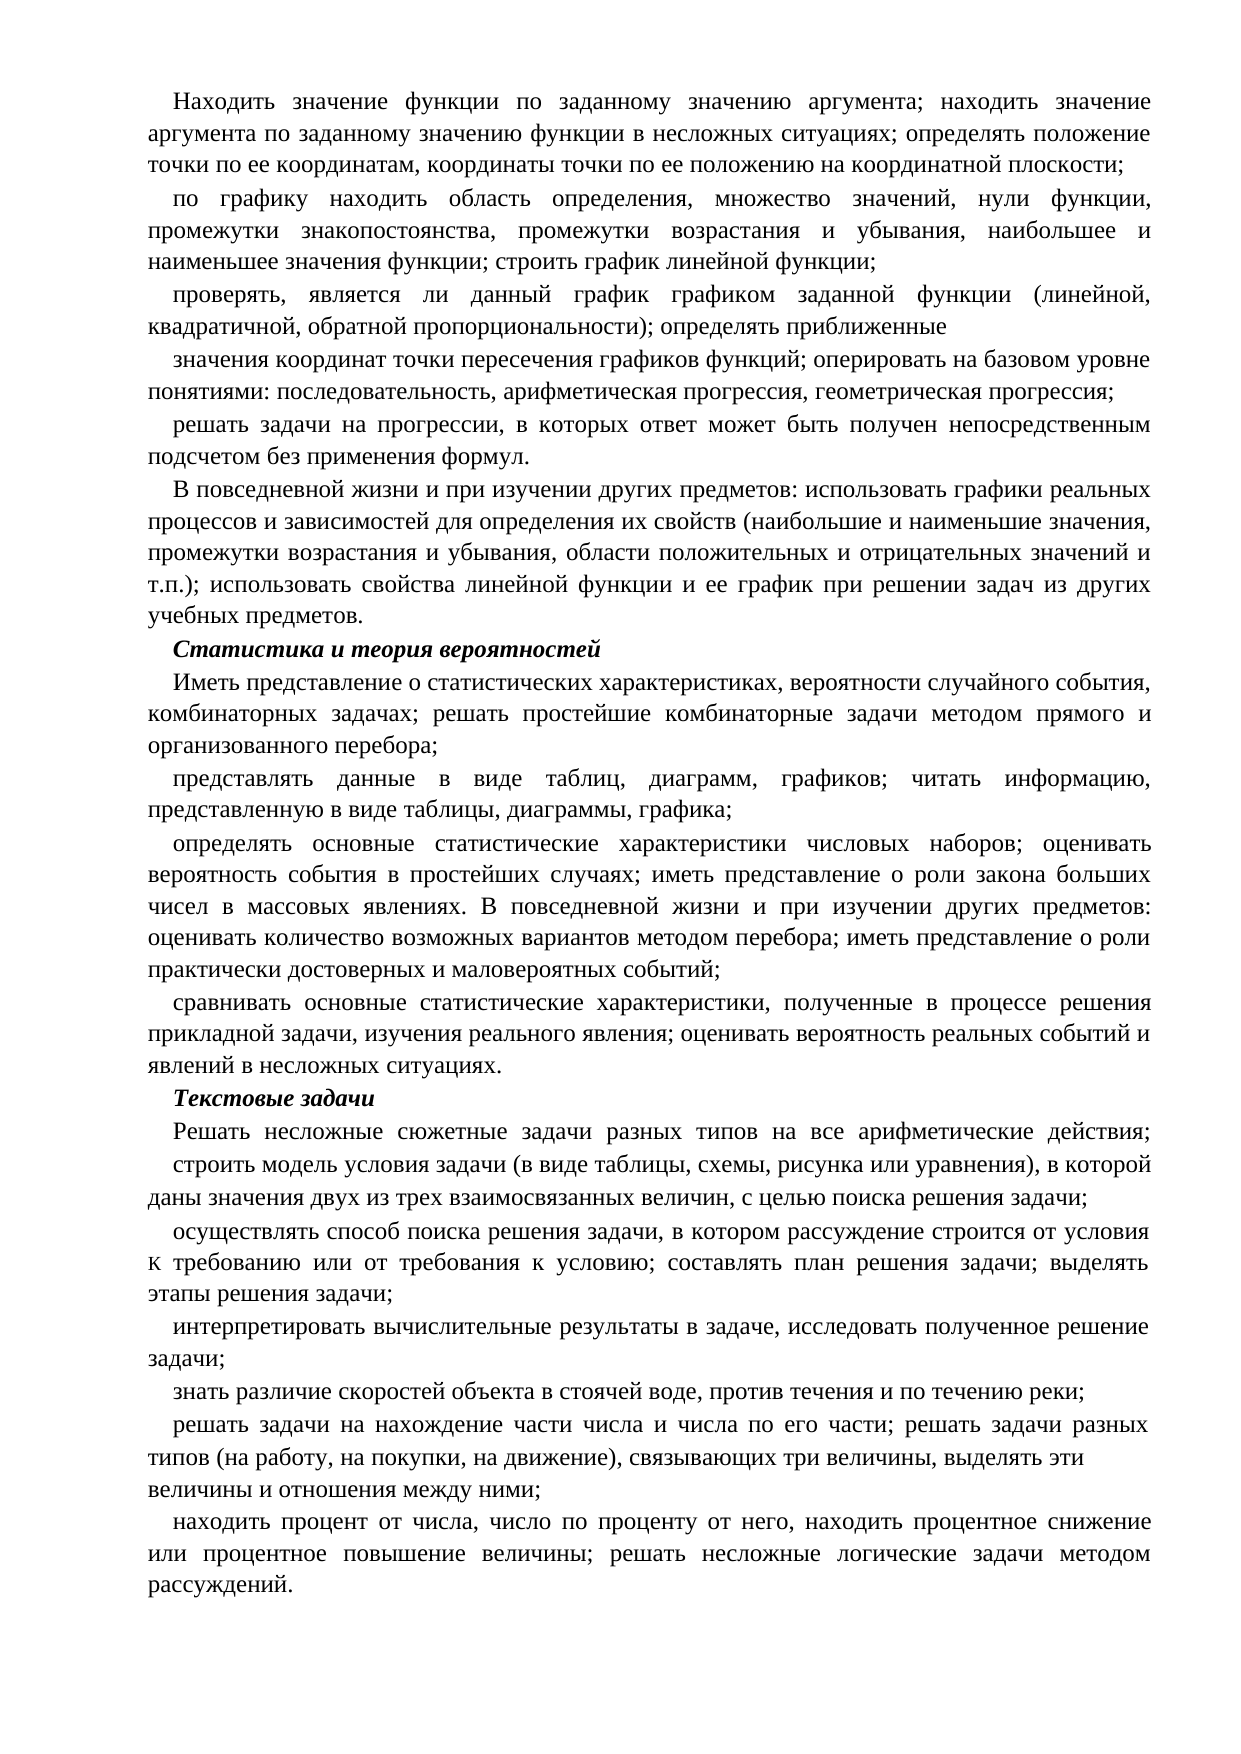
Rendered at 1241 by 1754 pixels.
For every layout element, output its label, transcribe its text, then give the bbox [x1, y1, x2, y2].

text по графику находить область определения, множество значений, нули функции, промежутки знакопостоянства, промежутки возрастания и убывания, наибольшее и наименьшее значения функции; строить график линейной функции; [148, 183, 1151, 275]
text интерпретировать вычислительные результаты в задаче, исследовать полученное решение задачи; [148, 1311, 1152, 1372]
text этапы решения задачи; [148, 1278, 1240, 1306]
text сравнивать основные статистические характеристики, полученные в процессе решения прикладной задачи, изучения реального явления; оценивать вероятность реальных событий и явлений в несложных ситуациях. [148, 987, 1151, 1079]
text решать задачи на прогрессии, в которых ответ может быть получен непосредственным подсчетом без применения формул. [148, 409, 1152, 470]
text значения координат точки пересечения графиков функций; оперировать на базовом уровне понятиями: последовательность, арифметическая прогрессия, геометрическая прогрессия; [148, 344, 1151, 405]
text типов (на работу, на покупки, на движение), связывающих три величины, выделять эти величины и отношения между ними; [148, 1442, 1151, 1503]
text даны значения двух из трех взаимосвязанных величин, с целью поиска решения задачи; осуществлять способ поиска решения задачи, в котором рассуждение строится от условия [148, 1182, 1152, 1244]
text В повседневной жизни и при изучении других предметов: использовать графики реальных процессов и зависимостей для определения их свойств (наибольшие и наименьшие значения, промежутки возрастания и убывания, области положительных и отрицательных значений и т.п.); использовать свойства линейной функции и ее график при решении задач из других учебных предметов. [148, 474, 1152, 629]
text определять основные статистические характеристики числовых наборов; оценивать вероятность события в простейших случаях; иметь представление о роли закона больших чисел в массовых явлениях. В повседневной жизни и при изучении других предметов: оценивать количество возможных вариантов методом перебора; иметь представление о роли практически достоверных и маловероятных событий; [148, 828, 1152, 983]
text знать различие скоростей объекта в стоячей воде, против течения и по течению реки; решать задачи на нахождение части числа и числа по его части; решать задачи разных [173, 1376, 1151, 1438]
subtitle Статистика и теория вероятностей [173, 634, 1240, 663]
text представлять данные в виде таблиц, диаграмм, графиков; читать информацию, представленную в виде таблицы, диаграммы, графика; [148, 763, 1152, 823]
subtitle Текстовые задачи [173, 1083, 1240, 1112]
text к требованию или от требования к условию; составлять план решения задачи; выделять [148, 1249, 1240, 1276]
text проверять, является ли данный график графиком заданной функции (линейной, квадратичной, обратной пропорциональности); определять приближенные [148, 279, 1151, 339]
text Решать несложные сюжетные задачи разных типов на все арифметические действия; строить модель условия задачи (в виде таблицы, схемы, рисунка или уравнения), в которой [173, 1116, 1152, 1178]
text Находить значение функции по заданному значению аргумента; находить значение аргумента по заданному значению функции в несложных ситуациях; определять положение точки по ее координатам, координаты точки по ее положению на координатной плоскости; [148, 86, 1151, 178]
text находить процент от числа, число по проценту от него, находить процентное снижение или процентное повышение величины; решать несложные логические задачи методом рассуждений. [148, 1506, 1151, 1598]
text Иметь представление о статистических характеристиках, вероятности случайного события, комбинаторных задачах; решать простейшие комбинаторные задачи методом прямого и организованного перебора; [148, 667, 1151, 759]
